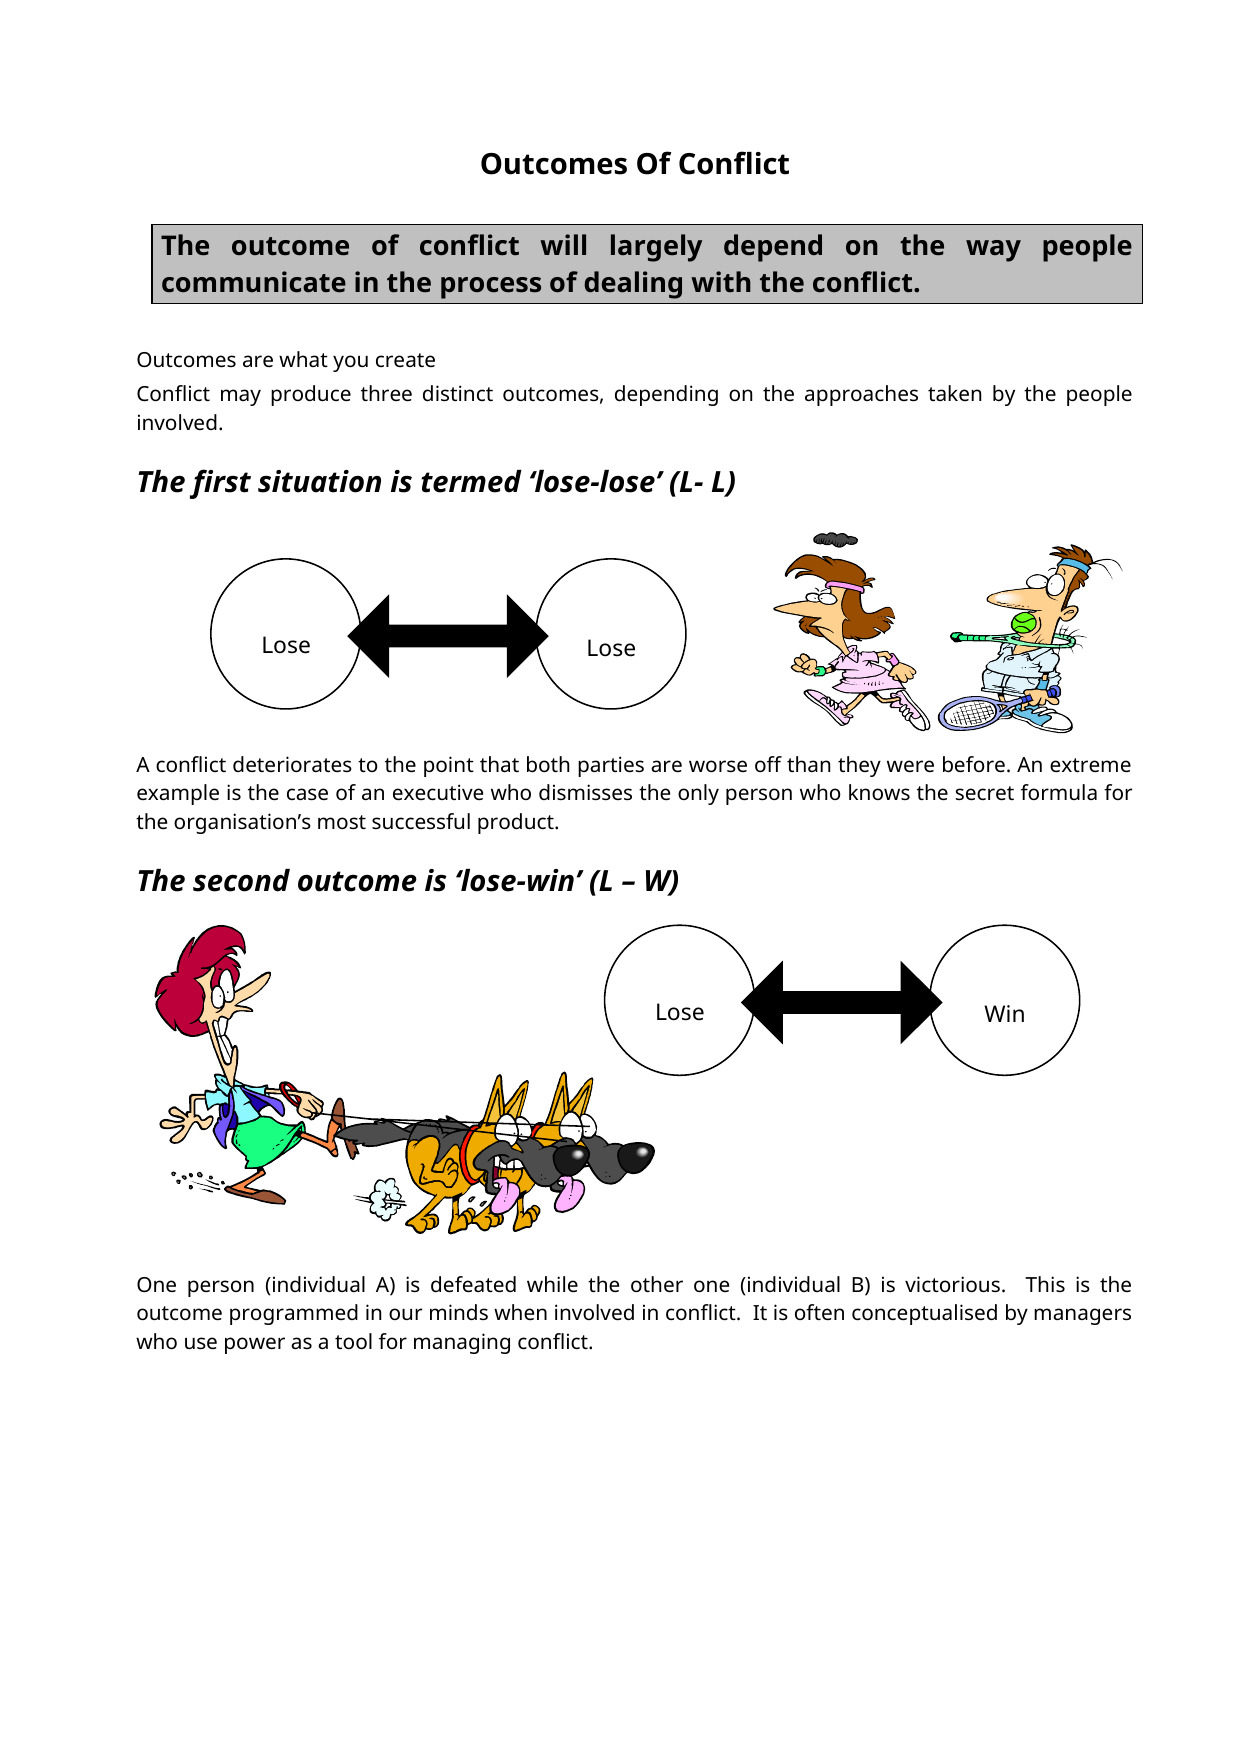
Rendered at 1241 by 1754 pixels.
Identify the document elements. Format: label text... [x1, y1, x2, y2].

text Outcomes are what you create [136, 345, 1134, 373]
text One person (individual A) is defeated while the other one (individual B) is victorious. This is the outcome programmed in our minds when involved in conflict. It is often conceptualised by managers who use power as a tool for managing conflict. [136, 1270, 1134, 1355]
text A conflict deteriorates to the point that both parties are worse off than they were before. An extreme example is the case of an executive who dismisses the only person who knows the secret formula for the organisation’s most successful product. [136, 750, 1134, 835]
text The outcome of conflict will largely depend on the way people communicate in the process of dealing with the conflict. [153, 225, 1142, 303]
subtitle Outcomes Of Conflict [136, 143, 1134, 183]
subtitle The second outcome is ‘lose-win’ (L – W) [136, 860, 1134, 900]
text Conflict may produce three distinct outcomes, depending on the approaches taken by the people involved. [136, 379, 1134, 436]
subtitle The first situation is termed ‘lose-lose’ (L- L) [136, 461, 1134, 501]
